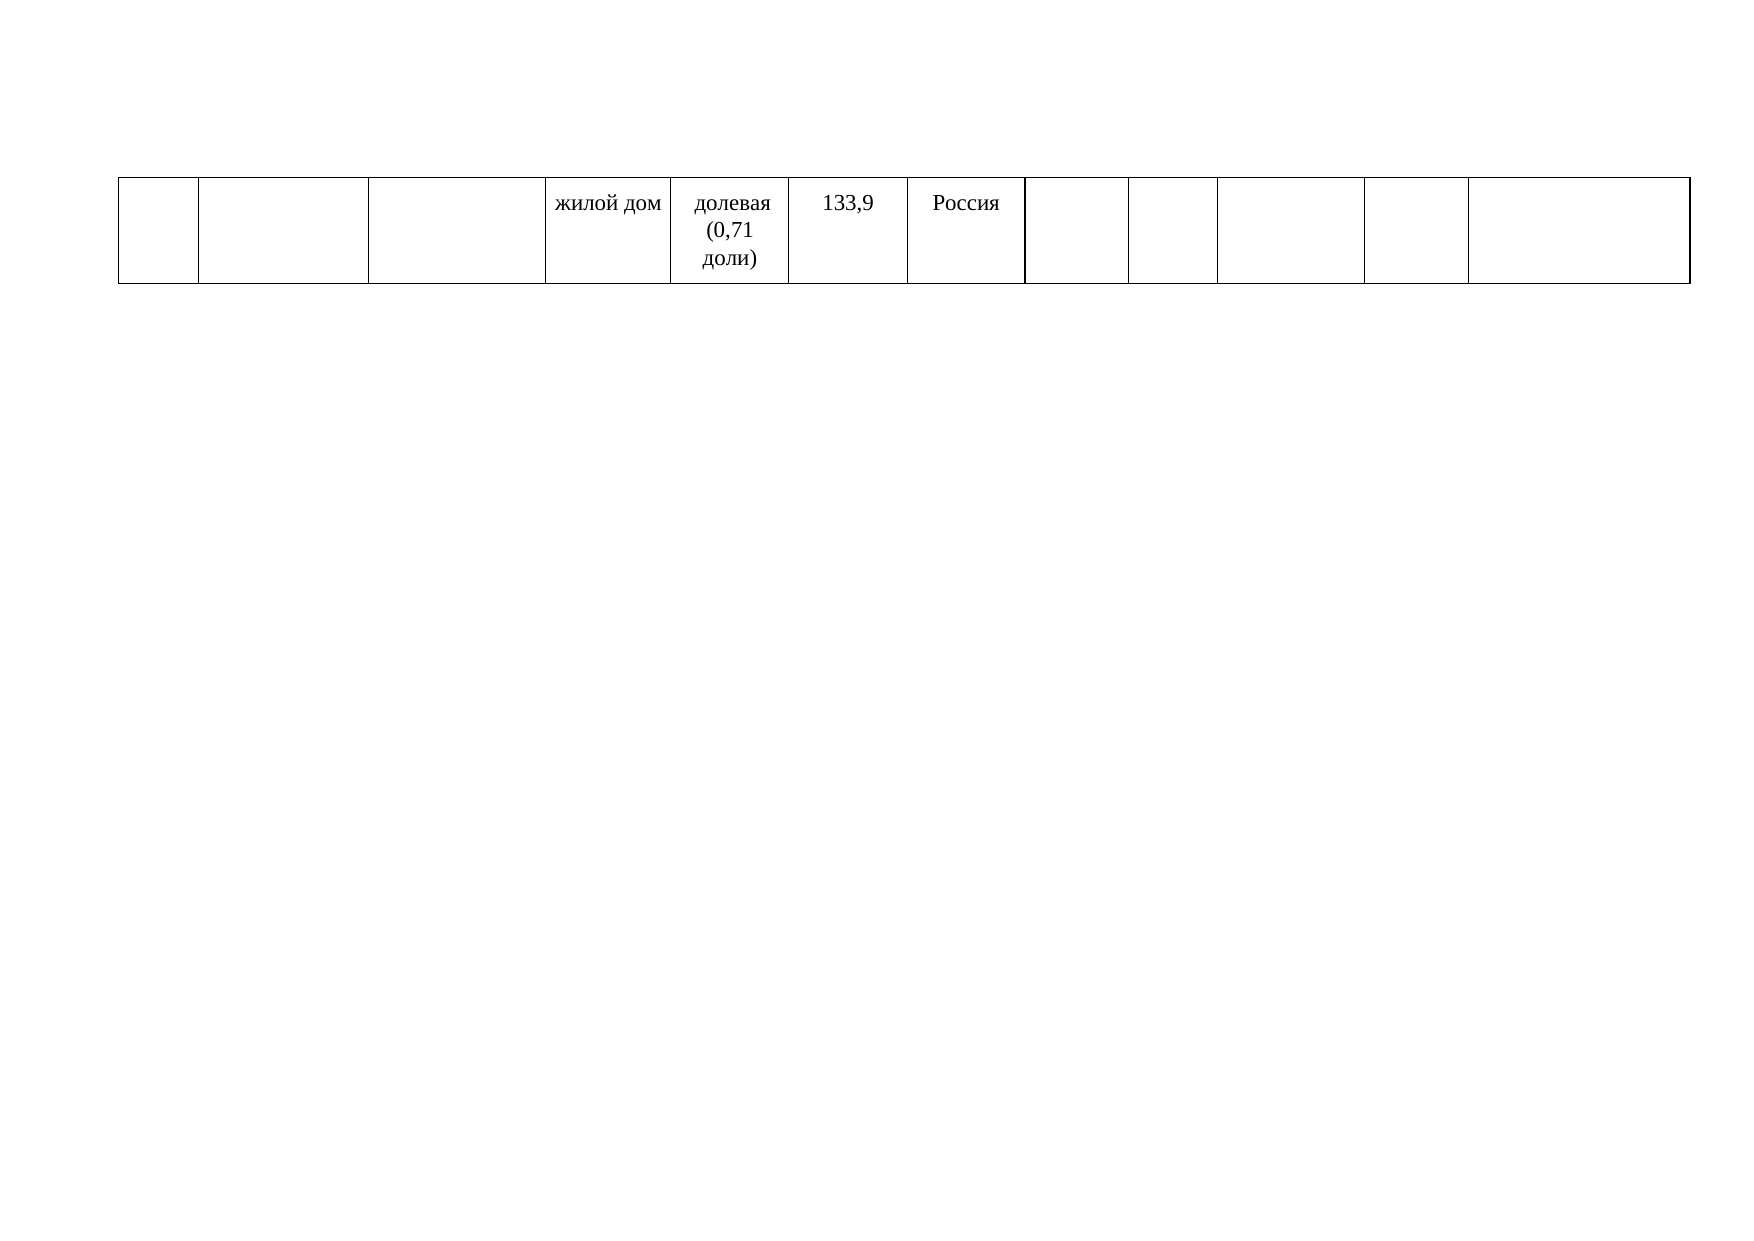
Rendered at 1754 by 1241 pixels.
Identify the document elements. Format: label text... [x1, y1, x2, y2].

table_cell жилой дом [546, 178, 670, 283]
table_cell долевая (0,71 доли) [671, 178, 788, 283]
table_cell [119, 178, 198, 283]
table_cell [199, 178, 368, 283]
table_cell [1129, 178, 1217, 283]
table_cell [1026, 178, 1128, 283]
table_cell [1218, 178, 1364, 283]
table_cell 133,9 [789, 178, 907, 283]
table_cell [369, 178, 545, 283]
table_cell [1365, 178, 1468, 283]
table_cell [1469, 178, 1689, 283]
table_cell Россия [908, 178, 1024, 283]
